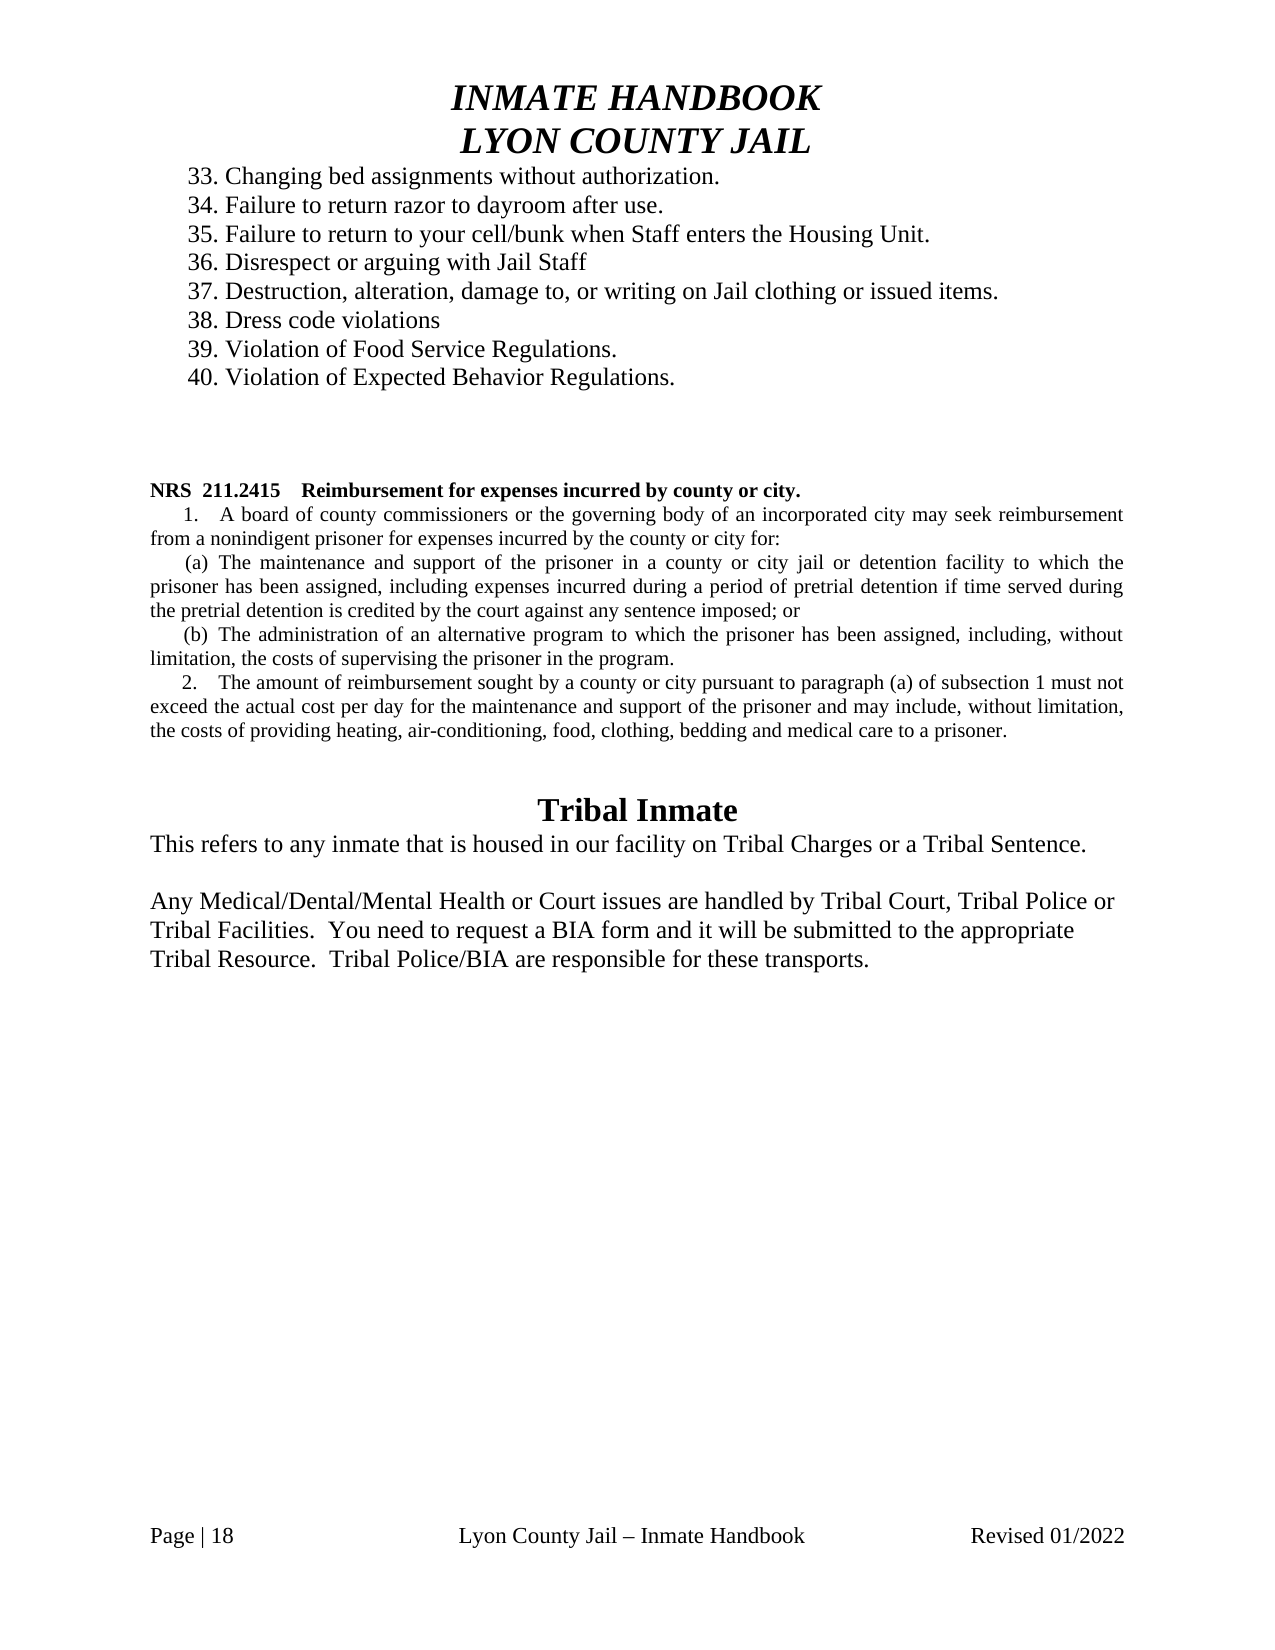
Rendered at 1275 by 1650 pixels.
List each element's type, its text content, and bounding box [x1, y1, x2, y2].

list Disrespect or arguing with Jail Staff [187, 247, 1125, 276]
text (b) The administration of an alternative program to which the prisoner has been assigned, including, without limitation, the costs of supervising the prisoner in the program. [150, 622, 1125, 670]
text NRS 211.2415 Reimbursement for expenses incurred by county or city. [150, 477, 1125, 502]
text This refers to any inmate that is housed in our facility on Tribal Charges or a Tribal Sentence. [150, 829, 1125, 857]
list Destruction, alteration, damage to, or writing on Jail clothing or issued items. [187, 276, 1125, 305]
list Changing bed assignments without authorization. [187, 161, 1125, 190]
text Any Medical/Dental/Mental Health or Court issues are handled by Tribal Court, Tribal Police or Tribal Facilities. You need to request a BIA form and it will be submitted to the appropriate Tribal Resource. Tribal Police/BIA are responsible for these transports. [150, 886, 1125, 972]
text (a) The maintenance and support of the prisoner in a county or city jail or detention facility to which the prisoner has been assigned, including expenses incurred during a period of pretrial detention if time served during the pretrial detention is credited by the court against any sentence imposed; or [150, 550, 1125, 622]
list Violation of Expected Behavior Regulations. [187, 362, 1125, 391]
list Dress code violations [187, 305, 1125, 334]
list Failure to return razor to dayroom after use. [187, 190, 1125, 219]
text Tribal Inmate [150, 790, 1125, 829]
list Failure to return to your cell/bunk when Staff enters the Housing Unit. [187, 219, 1125, 247]
text 1. A board of county commissioners or the governing body of an incorporated city may seek reimbursement from a nonindigent prisoner for expenses incurred by the county or city for: [150, 502, 1125, 550]
list Violation of Food Service Regulations. [187, 334, 1125, 362]
text 2. The amount of reimbursement sought by a county or city pursuant to paragraph (a) of subsection 1 must not exceed the actual cost per day for the maintenance and support of the prisoner and may include, without limitation, the costs of providing heating, air-conditioning, food, clothing, bedding and medical care to a prisoner. [150, 670, 1125, 742]
